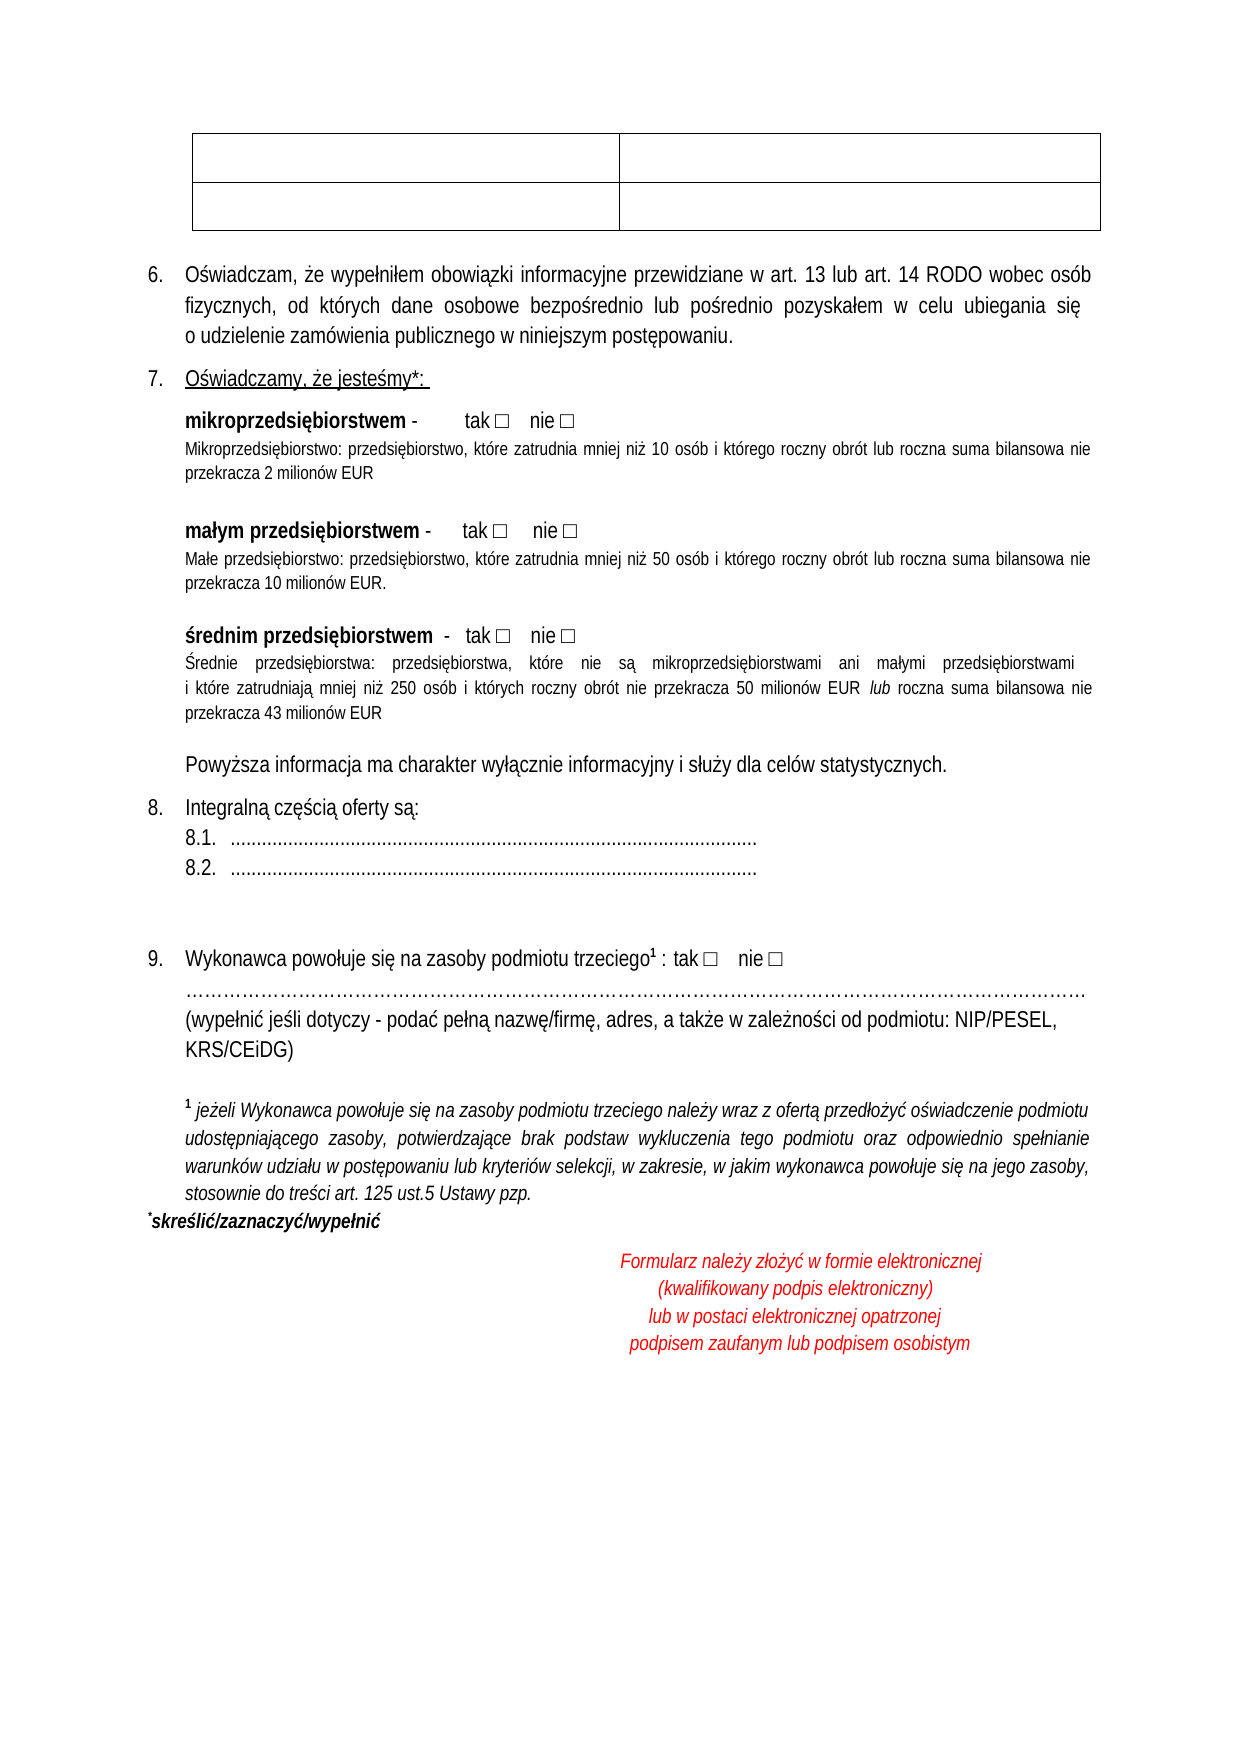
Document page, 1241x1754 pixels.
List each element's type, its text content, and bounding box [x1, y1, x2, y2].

list Oświadczam, że wypełniłem obowiązki informacyjne przewidziane w art. 13 lub art. 14 RODO wobec osób fizycznych, od których dane osobowe bezpośrednio lub pośrednio pozyskałem w celu ubiegania się o udzielenie zamówienia publicznego w niniejszym postępowaniu. [148, 261, 1093, 348]
list Oświadczamy, że jesteśmy*: [148, 364, 1093, 391]
text Mikroprzedsiębiorstwo: przedsiębiorstwo, które zatrudnia mniej niż 10 osób i którego roczny obrót lub roczna suma bilansowa nie przekracza 2 milionów EUR [185, 437, 1093, 484]
table_cell [193, 183, 619, 230]
table_cell [620, 183, 1100, 230]
text Powyższa informacja ma charakter wyłącznie informacyjny i służy dla celów statystycznych. [185, 751, 1093, 778]
text małym przedsiębiorstwem - tak □ nie □ [185, 517, 1093, 544]
text 1 jeżeli Wykonawca powołuje się na zasoby podmiotu trzeciego należy wraz z ofertą przedłożyć oświadczenie podmiotu udostępniającego zasoby, potwierdzające brak podstaw wykluczenia tego podmiotu oraz odpowiednio spełnianie warunków udziału w postępowaniu lub kryteriów selekcji, w zakresie, w jakim wykonawca powołuje się na jego zasoby, stosownie do treści art. 125 ust.5 Ustawy pzp. [185, 1096, 1093, 1205]
text Średnie przedsiębiorstwa: przedsiębiorstwa, które nie są mikroprzedsiębiorstwami ani małymi przedsiębiorstwami i które zatrudniają mniej niż 250 osób i których roczny obrót nie przekracza 50 milionów EUR lub roczna suma bilansowa nie przekracza 43 milionów EUR [185, 652, 1093, 723]
text średnim przedsiębiorstwem - tak □ nie □ [185, 622, 1093, 648]
text ………………………………………………………………………………………………………………………………(wypełnić jeśli dotyczy - podać pełną nazwę/firmę, adres, a także w zależności od podmiotu: NIP/PESEL, KRS/CEiDG) [185, 976, 1093, 1062]
list Integralną częścią oferty są: [148, 794, 1093, 820]
text mikroprzedsiębiorstwem - tak □ nie □ [185, 407, 1093, 434]
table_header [193, 134, 619, 182]
text *skreślić/zaznaczyć/wypełnić [148, 1209, 1093, 1233]
list ..................................................................................................... [185, 854, 1093, 881]
list ..................................................................................................... [185, 824, 1093, 851]
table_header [620, 134, 1100, 182]
list Wykonawca powołuje się na zasoby podmiotu trzeciego1 : tak □ nie □ [148, 945, 1093, 971]
text Małe przedsiębiorstwo: przedsiębiorstwo, które zatrudnia mniej niż 50 osób i którego roczny obrót lub roczna suma bilansowa nie przekracza 10 milionów EUR. [185, 547, 1093, 594]
text Formularz należy złożyć w formie elektronicznej (kwalifikowany podpis elektroniczny) lub w postaci elektronicznej opatrzonej podpisem zaufanym lub podpisem osobistym [620, 1249, 1093, 1355]
